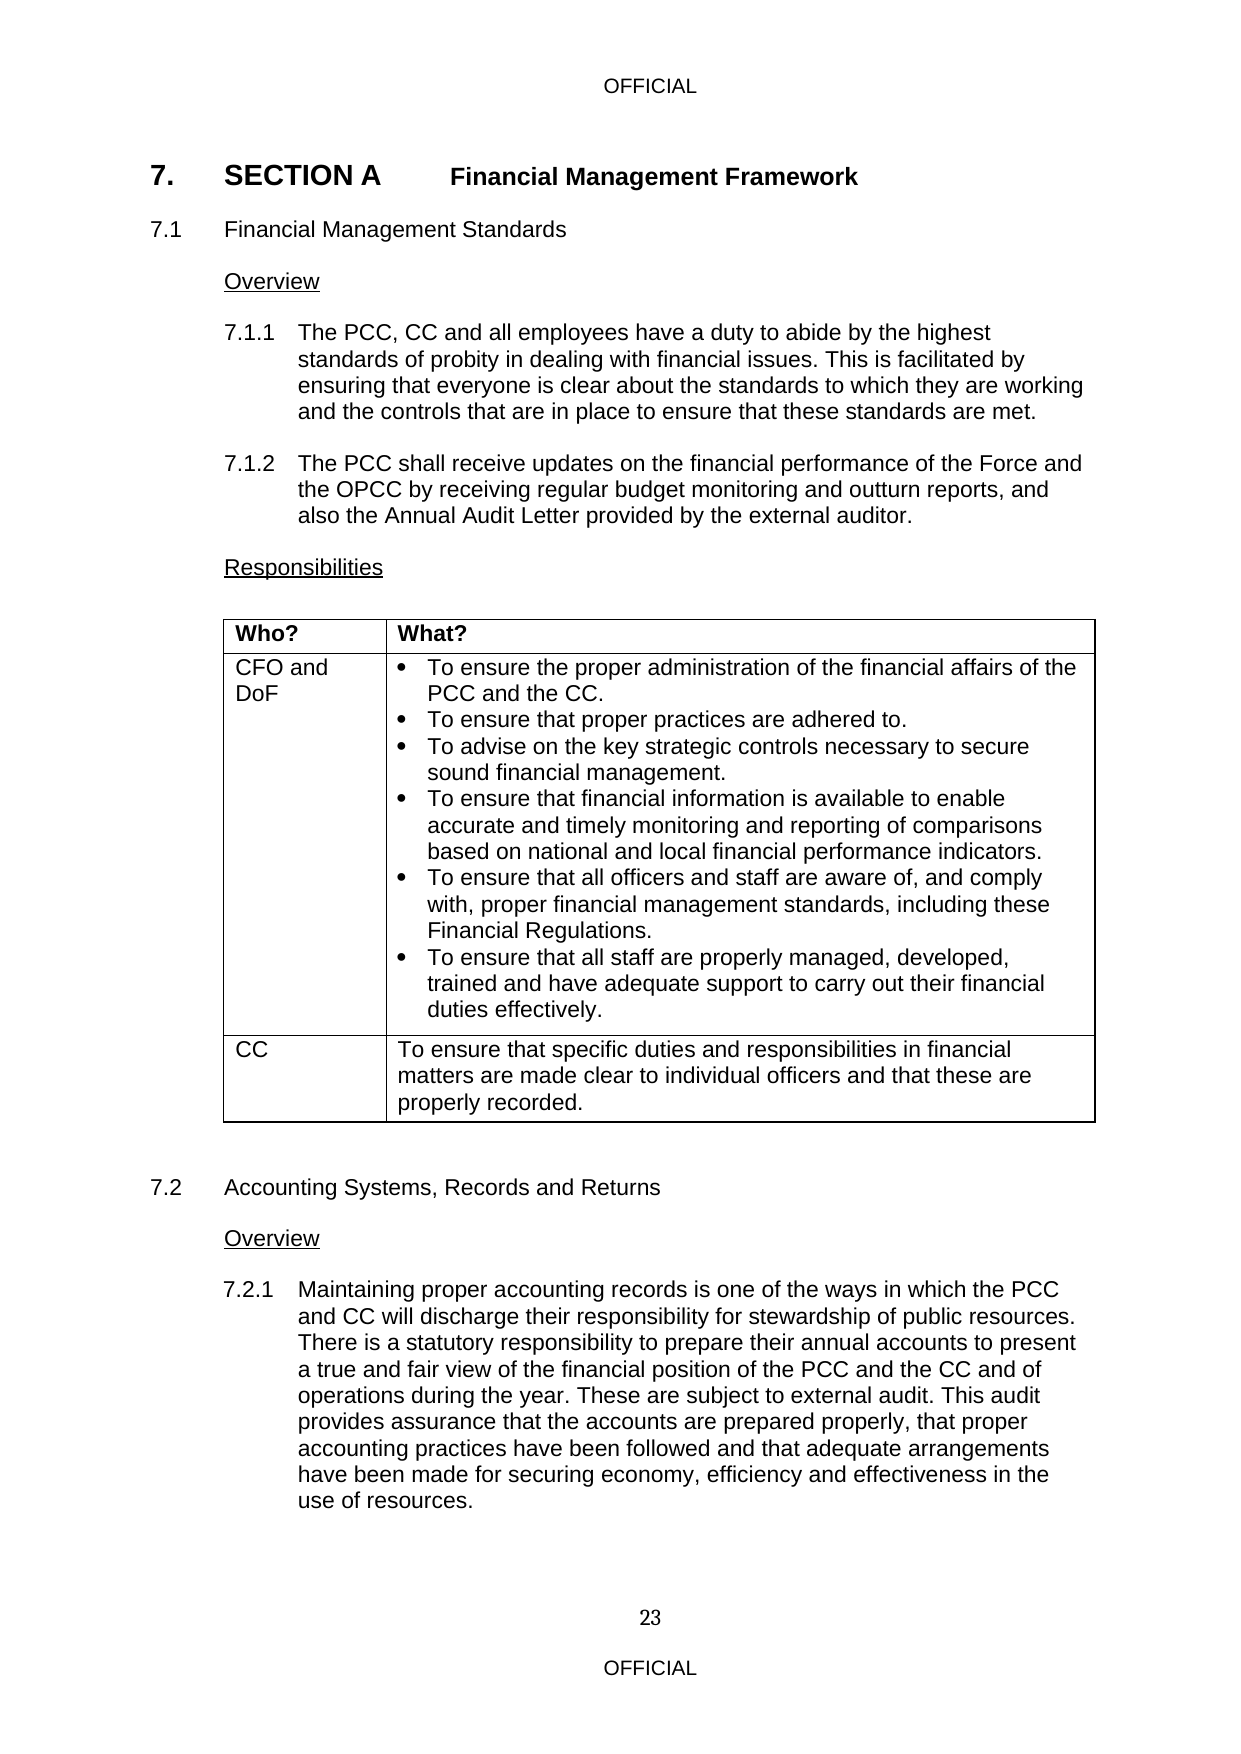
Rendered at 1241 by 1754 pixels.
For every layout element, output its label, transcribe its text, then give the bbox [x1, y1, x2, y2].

table_cell CC [224, 1036, 386, 1121]
subtitle 7.1.1 The PCC, CC and all employees have a duty to abide by the highest standards of probity in dealing with financial issues. This is facilitated by ensuring that everyone is clear about the standards to which they are working and the controls that are in place to ensure that these standards are met. [224, 319, 1090, 424]
table_header Who? [224, 620, 386, 652]
subtitle 7.1 Financial Management Standards [150, 216, 1090, 243]
text Overview [224, 268, 1090, 294]
text Responsibilities [224, 554, 1090, 580]
table_cell CFO and DoF [224, 654, 386, 1035]
subtitle 7.2 Accounting Systems, Records and Returns [150, 1174, 1090, 1200]
table_cell To ensure the proper administration of the financial affairs of the PCC and the CC. To ensure that proper practices are adhered to. To advise on the key strategic controls necessary to secure sound financial management. To ensure that financial information is available to enable accurate and timely monitoring and reporting of comparisons based on national and local financial performance indicators. To ensure that all officers and staff are aware of, and comply with, proper financial management standards, including these Financial Regulations. To ensure that all staff are properly managed, developed, trained and have adequate support to carry out their financial duties effectively. [387, 654, 1094, 1035]
table_cell To ensure that specific duties and responsibilities in financial matters are made clear to individual officers and that these are properly recorded. [387, 1036, 1094, 1121]
text Overview [224, 1225, 1090, 1251]
table_header What? [387, 620, 1094, 652]
subtitle 7.1.2 The PCC shall receive updates on the financial performance of the Force and the OPCC by receiving regular budget monitoring and outturn reports, and also the Annual Audit Letter provided by the external auditor. [224, 449, 1090, 529]
subtitle 7.2.1 Maintaining proper accounting records is one of the ways in which the PCC and CC will discharge their responsibility for stewardship of public resources. There is a statutory responsibility to prepare their annual accounts to present a true and fair view of the financial position of the PCC and the CC and of operations during the year. These are subject to external audit. This audit provides assurance that the accounts are prepared properly, that proper accounting practices have been followed and that adequate arrangements have been made for securing economy, efficiency and effectiveness in the use of resources. [223, 1276, 1090, 1514]
subtitle SECTION A Financial Management Framework [150, 158, 1090, 191]
